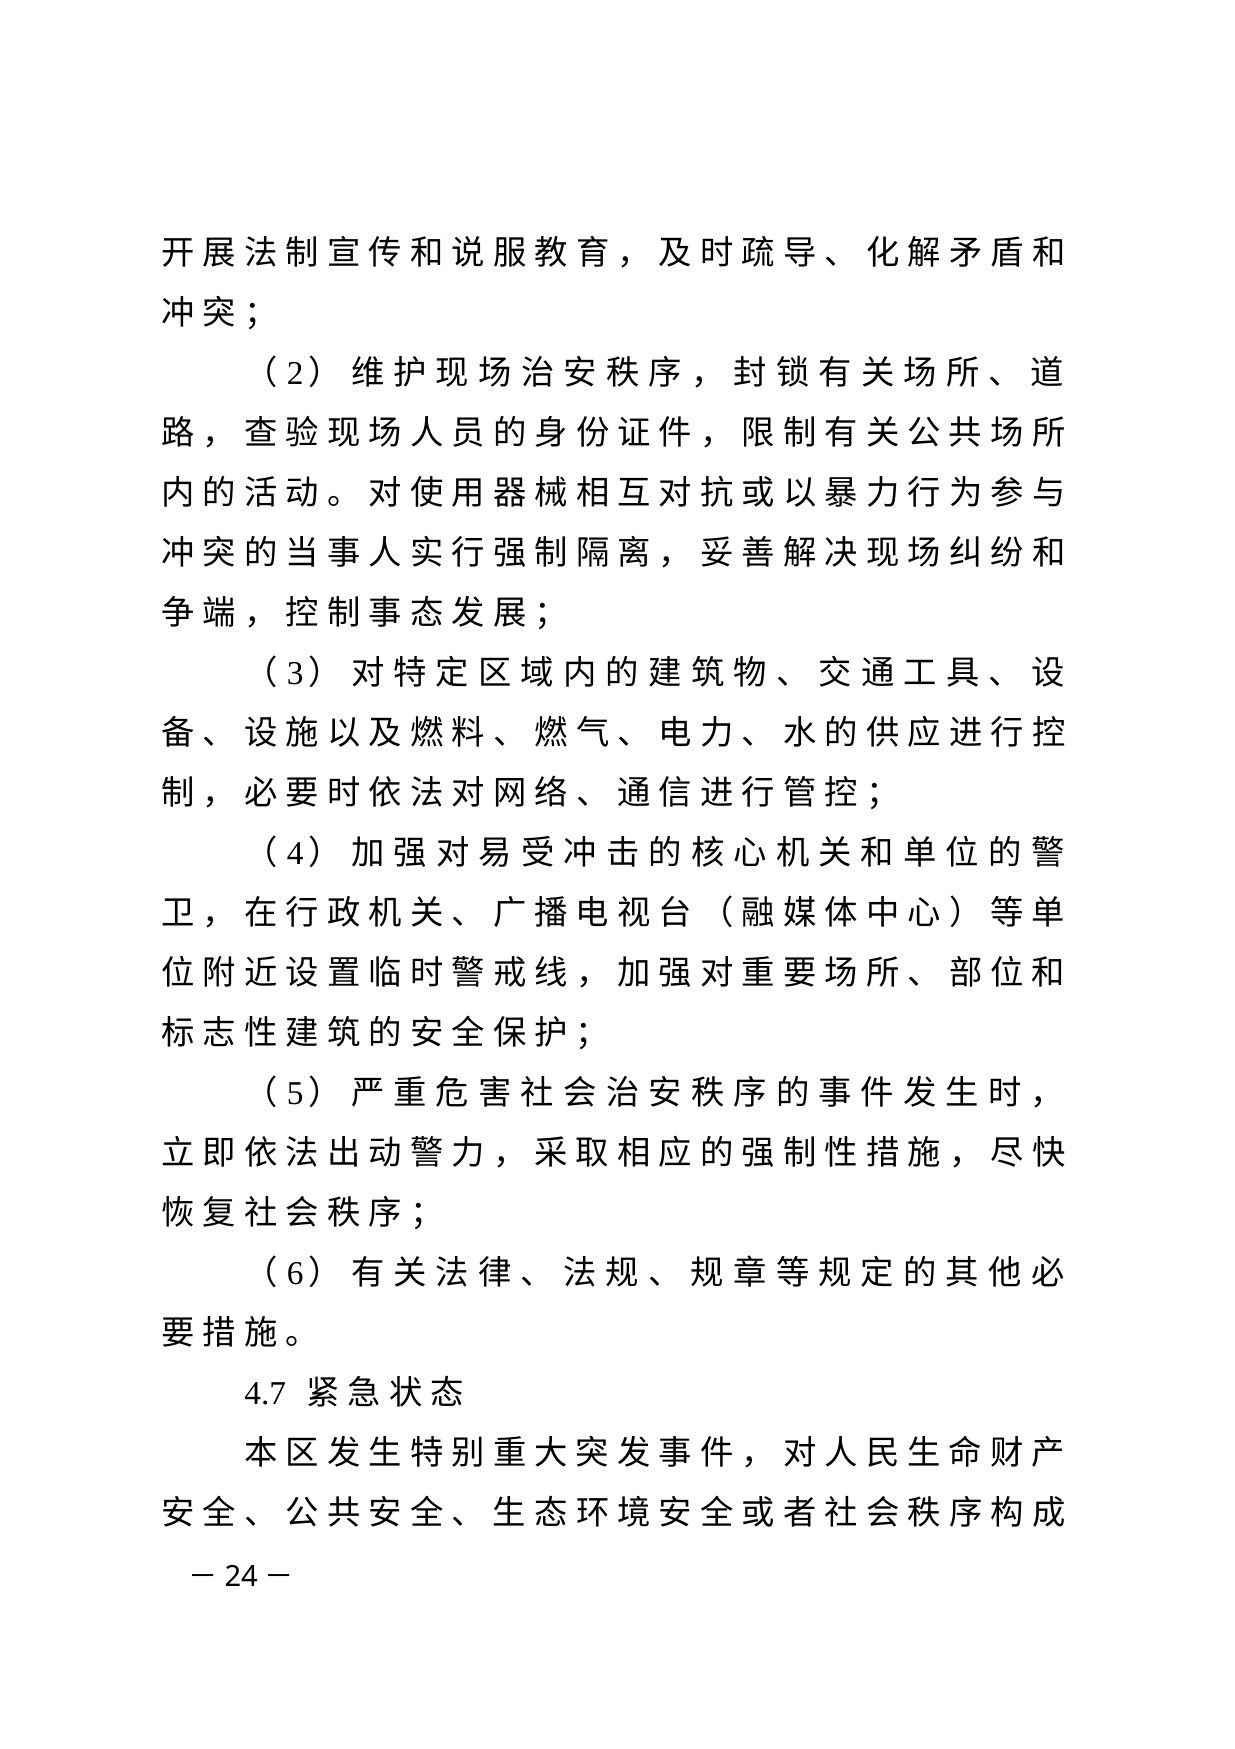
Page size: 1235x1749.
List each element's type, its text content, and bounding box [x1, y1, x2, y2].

text 4.7 紧急状态 [161, 1360, 1073, 1420]
text （4）加强对易受冲击的核心机关和单位的警卫，在行政机关、广播电视台（融媒体中心）等单位附近设置临时警戒线，加强对重要场所、部位和标志性建筑的安全保护； [161, 820, 1073, 1060]
text （3）对特定区域内的建筑物、交通工具、设备、设施以及燃料、燃气、电力、水的供应进行控制，必要时依法对网络、通信进行管控； [161, 640, 1073, 820]
text （5）严重危害社会治安秩序的事件发生时，立即依法出动警力，采取相应的强制性措施，尽快恢复社会秩序； [161, 1060, 1073, 1240]
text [161, 1420, 1073, 1540]
text （6）有关法律、法规、规章等规定的其他必要措施。 [161, 1240, 1073, 1360]
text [161, 220, 1073, 340]
text （2）维护现场治安秩序，封锁有关场所、道路，查验现场人员的身份证件，限制有关公共场所内的活动。对使用器械相互对抗或以暴力行为参与冲突的当事人实行强制隔离，妥善解决现场纠纷和争端，控制事态发展； [161, 340, 1073, 640]
